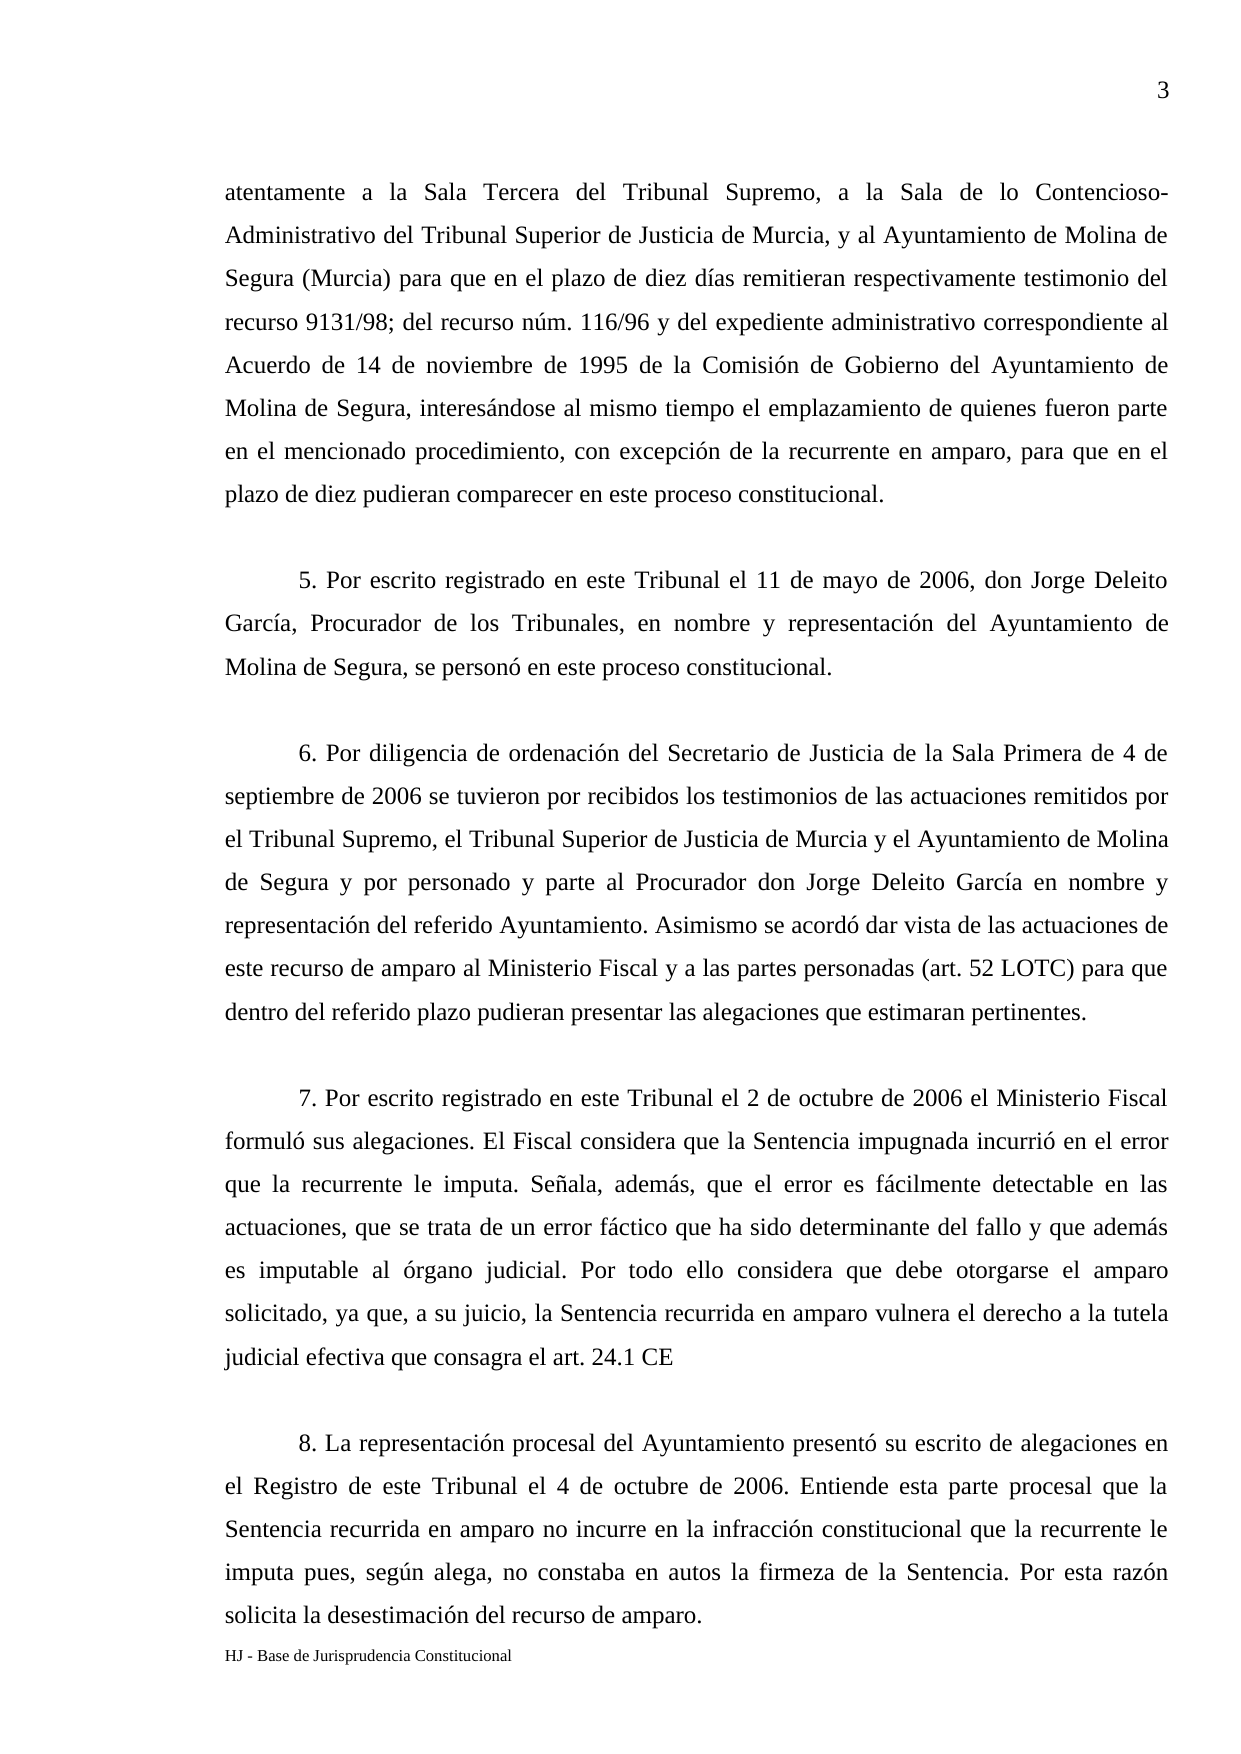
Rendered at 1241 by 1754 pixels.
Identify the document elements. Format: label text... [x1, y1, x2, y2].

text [224, 177, 1169, 508]
text 6. Por diligencia de ordenación del Secretario de Justicia de la Sala Primera de 4 de septiembre de 2006 se tuvieron por recibidos los testimonios de las actuaciones remitidos por el Tribunal Supremo, el Tribunal Superior de Justicia de Murcia y el Ayuntamiento de Molina de Segura y por personado y parte al Procurador don Jorge Deleito García en nombre y representación del referido Ayuntamiento. Asimismo se acordó dar vista de las actuaciones de este recurso de amparo al Ministerio Fiscal y a las partes personadas (art. 52 LOTC) para que dentro del referido plazo pudieran presentar las alegaciones que estimaran pertinentes. [224, 738, 1169, 1025]
text 8. La representación procesal del Ayuntamiento presentó su escrito de alegaciones en el Registro de este Tribunal el 4 de octubre de 2006. Entiende esta parte procesal que la Sentencia recurrida en amparo no incurre en la infracción constitucional que la recurrente le imputa pues, según alega, no constaba en autos la firmeza de la Sentencia. Por esta razón solicita la desestimación del recurso de amparo. [224, 1428, 1169, 1629]
text 5. Por escrito registrado en este Tribunal el 11 de mayo de 2006, don Jorge Deleito García, Procurador de los Tribunales, en nombre y representación del Ayuntamiento de Molina de Segura, se personó en este proceso constitucional. [224, 565, 1169, 680]
text 7. Por escrito registrado en este Tribunal el 2 de octubre de 2006 el Ministerio Fiscal formuló sus alegaciones. El Fiscal considera que la Sentencia impugnada incurrió en el error que la recurrente le imputa. Señala, además, que el error es fácilmente detectable en las actuaciones, que se trata de un error fáctico que ha sido determinante del fallo y que además es imputable al órgano judicial. Por todo ello considera que debe otorgarse el amparo solicitado, ya que, a su juicio, la Sentencia recurrida en amparo vulnera el derecho a la tutela judicial efectiva que consagra el art. 24.1 CE [224, 1083, 1169, 1370]
